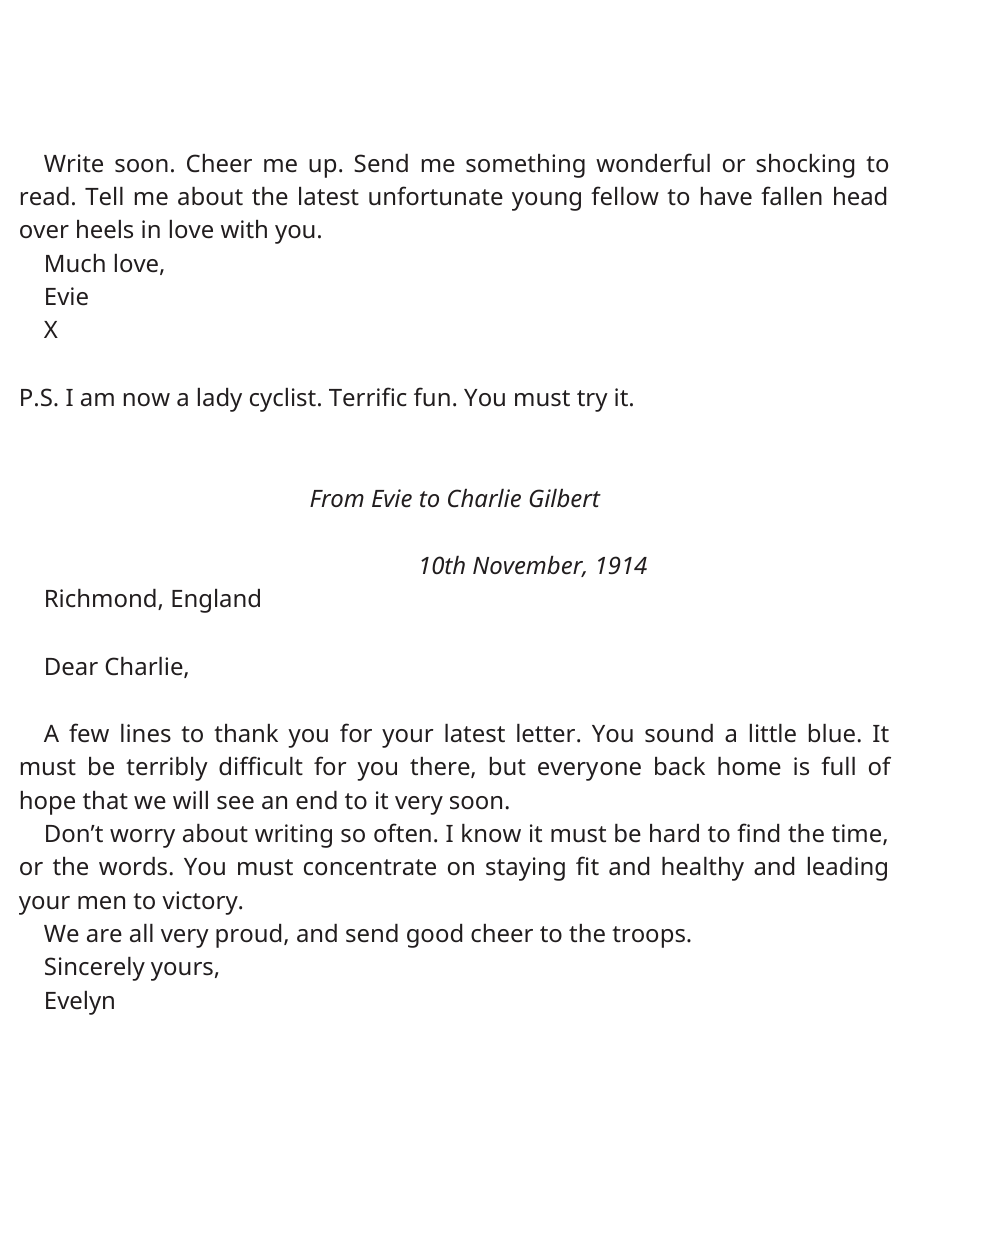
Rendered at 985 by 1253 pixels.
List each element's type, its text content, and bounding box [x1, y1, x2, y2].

text 10th November, 1914 [418, 548, 891, 581]
text X [44, 312, 891, 346]
text Evie [44, 279, 891, 312]
text Much love, [19, 246, 891, 279]
text Richmond, England [44, 581, 891, 615]
text Evelyn [44, 983, 891, 1016]
text Dear Charlie, [19, 649, 891, 682]
text Sincerely yours, [44, 949, 891, 983]
text Write soon. Cheer me up. Send me something wonderful or shocking to read. Tell me about the latest unfortunate young fellow to have fallen head over heels in love with you. [19, 146, 891, 246]
text A few lines to thank you for your latest letter. You sound a little blue. It must be terribly difficult for you there, but everyone back home is full of hope that we will see an end to it very soon. [19, 716, 891, 816]
text Don’t worry about writing so often. I know it must be hard to find the time, or the words. You must concentrate on staying fit and healthy and leading your men to victory. [19, 816, 891, 916]
text We are all very proud, and send good cheer to the troops. [19, 916, 891, 949]
text From Evie to Charlie Gilbert [19, 481, 891, 514]
text P.S. I am now a lady cyclist. Terrific fun. You must try it. [19, 380, 891, 413]
